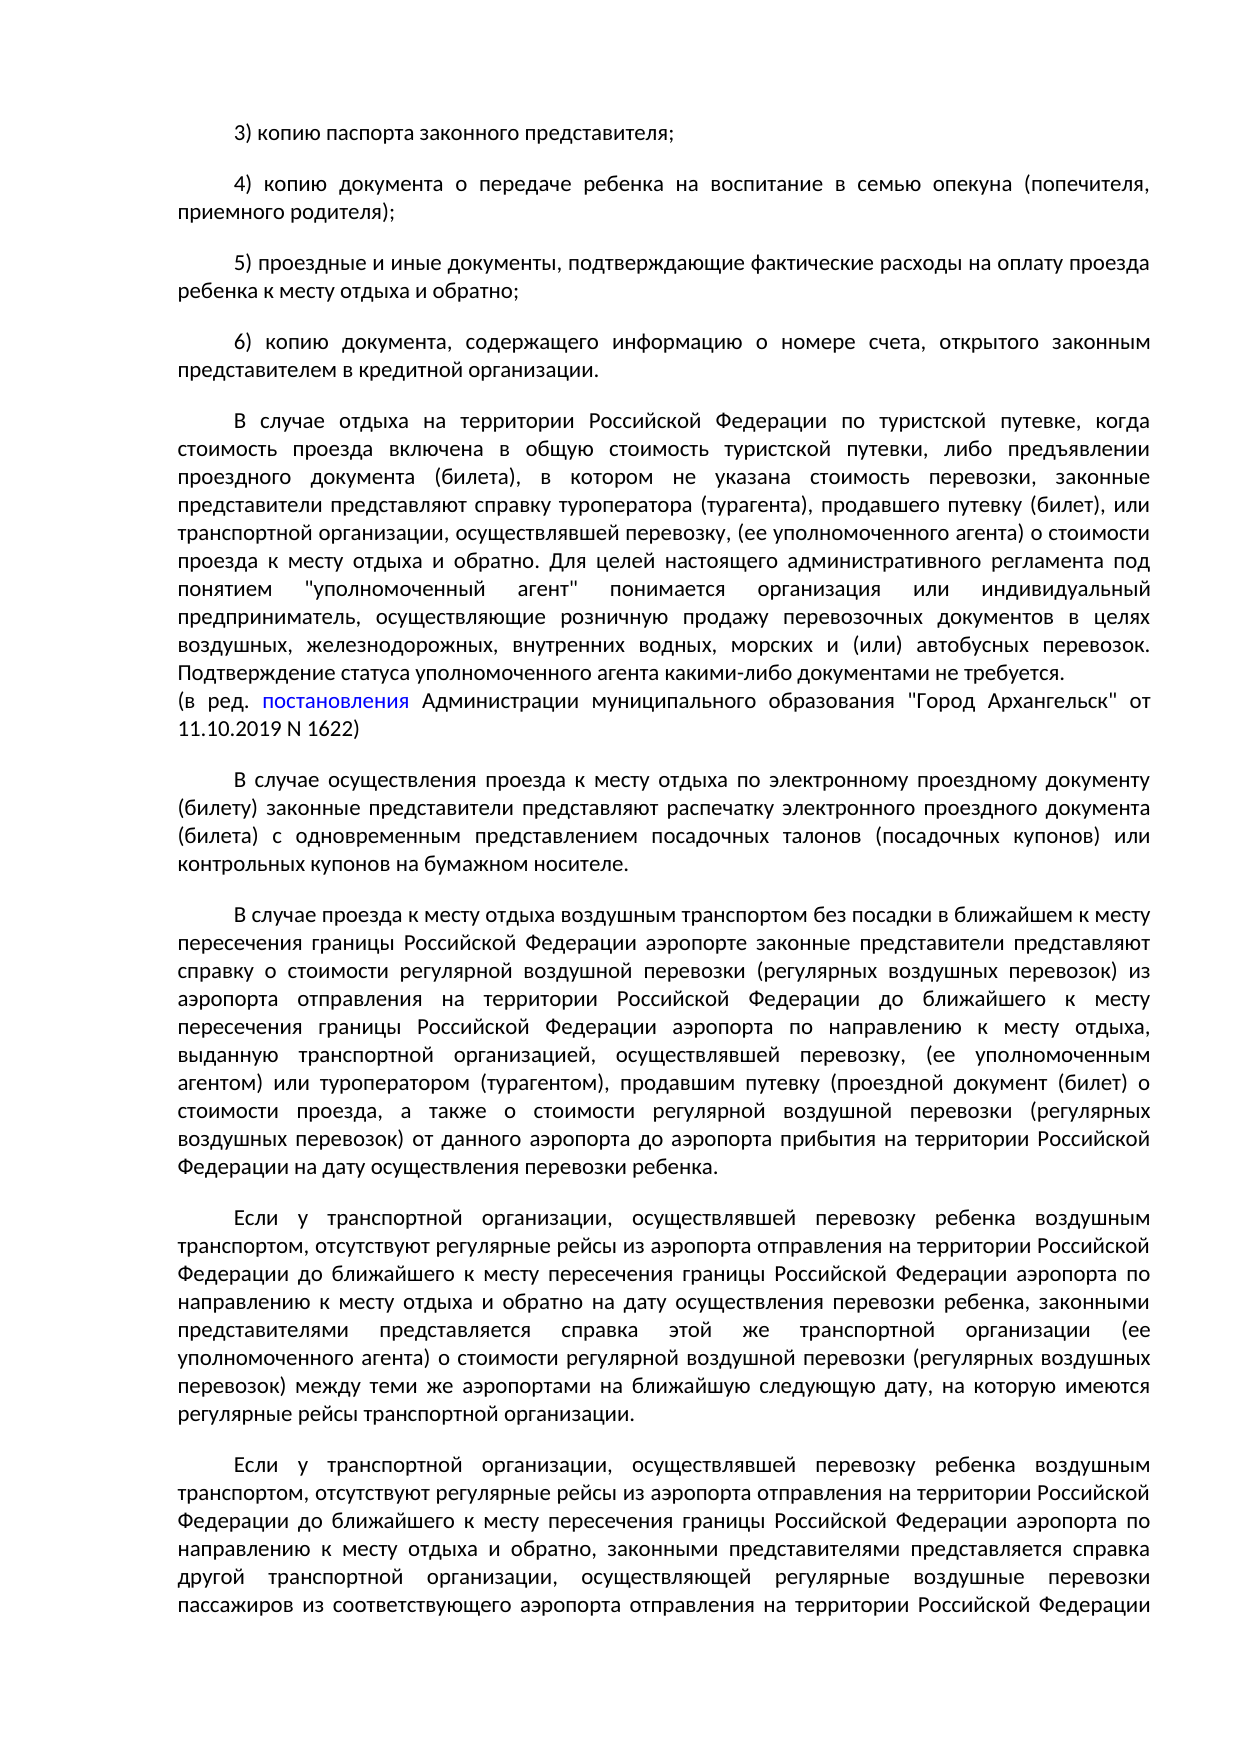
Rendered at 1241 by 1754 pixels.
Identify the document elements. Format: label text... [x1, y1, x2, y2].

text 6) копию документа, содержащего информацию о номере счета, открытого законным представителем в кредитной организации. [177, 327, 1152, 383]
text Если у транспортной организации, осуществлявшей перевозку ребенка воздушным транспортом, отсутствуют регулярные рейсы из аэропорта отправления на территории Российской Федерации до ближайшего к месту пересечения границы Российской Федерации аэропорта по направлению к месту отдыха и обратно на дату осуществления перевозки ребенка, законными представителями представляется справка этой же транспортной организации (ее уполномоченного агента) о стоимости регулярной воздушной перевозки (регулярных воздушных перевозок) между теми же аэропортами на ближайшую следующую дату, на которую имеются регулярные рейсы транспортной организации. [177, 1203, 1152, 1427]
text 3) копию паспорта законного представителя; [177, 118, 1152, 146]
text 5) проездные и иные документы, подтверждающие фактические расходы на оплату проезда ребенка к месту отдыха и обратно; [177, 248, 1152, 304]
text В случае проезда к месту отдыха воздушным транспортом без посадки в ближайшем к месту пересечения границы Российской Федерации аэропорте законные представители представляют справку о стоимости регулярной воздушной перевозки (регулярных воздушных перевозок) из аэропорта отправления на территории Российской Федерации до ближайшего к месту пересечения границы Российской Федерации аэропорта по направлению к месту отдыха, выданную транспортной организацией, осуществлявшей перевозку, (ее уполномоченным агентом) или туроператором (турагентом), продавшим путевку (проездной документ (билет) о стоимости проезда, а также о стоимости регулярной воздушной перевозки (регулярных воздушных перевозок) от данного аэропорта до аэропорта прибытия на территории Российской Федерации на дату осуществления перевозки ребенка. [177, 900, 1152, 1180]
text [177, 1450, 1152, 1618]
text (в ред. постановления Администрации муниципального образования "Город Архангельск" от 11.10.2019 N 1622) [177, 686, 1152, 742]
text В случае отдыха на территории Российской Федерации по туристской путевке, когда стоимость проезда включена в общую стоимость туристской путевки, либо предъявлении проездного документа (билета), в котором не указана стоимость перевозки, законные представители представляют справку туроператора (турагента), продавшего путевку (билет), или транспортной организации, осуществлявшей перевозку, (ее уполномоченного агента) о стоимости проезда к месту отдыха и обратно. Для целей настоящего административного регламента под понятием "уполномоченный агент" понимается организация или индивидуальный предприниматель, осуществляющие розничную продажу перевозочных документов в целях воздушных, железнодорожных, внутренних водных, морских и (или) автобусных перевозок. Подтверждение статуса уполномоченного агента какими-либо документами не требуется. [177, 406, 1152, 686]
text В случае осуществления проезда к месту отдыха по электронному проездному документу (билету) законные представители представляют распечатку электронного проездного документа (билета) с одновременным представлением посадочных талонов (посадочных купонов) или контрольных купонов на бумажном носителе. [177, 765, 1152, 877]
text 4) копию документа о передаче ребенка на воспитание в семью опекуна (попечителя, приемного родителя); [177, 169, 1152, 225]
